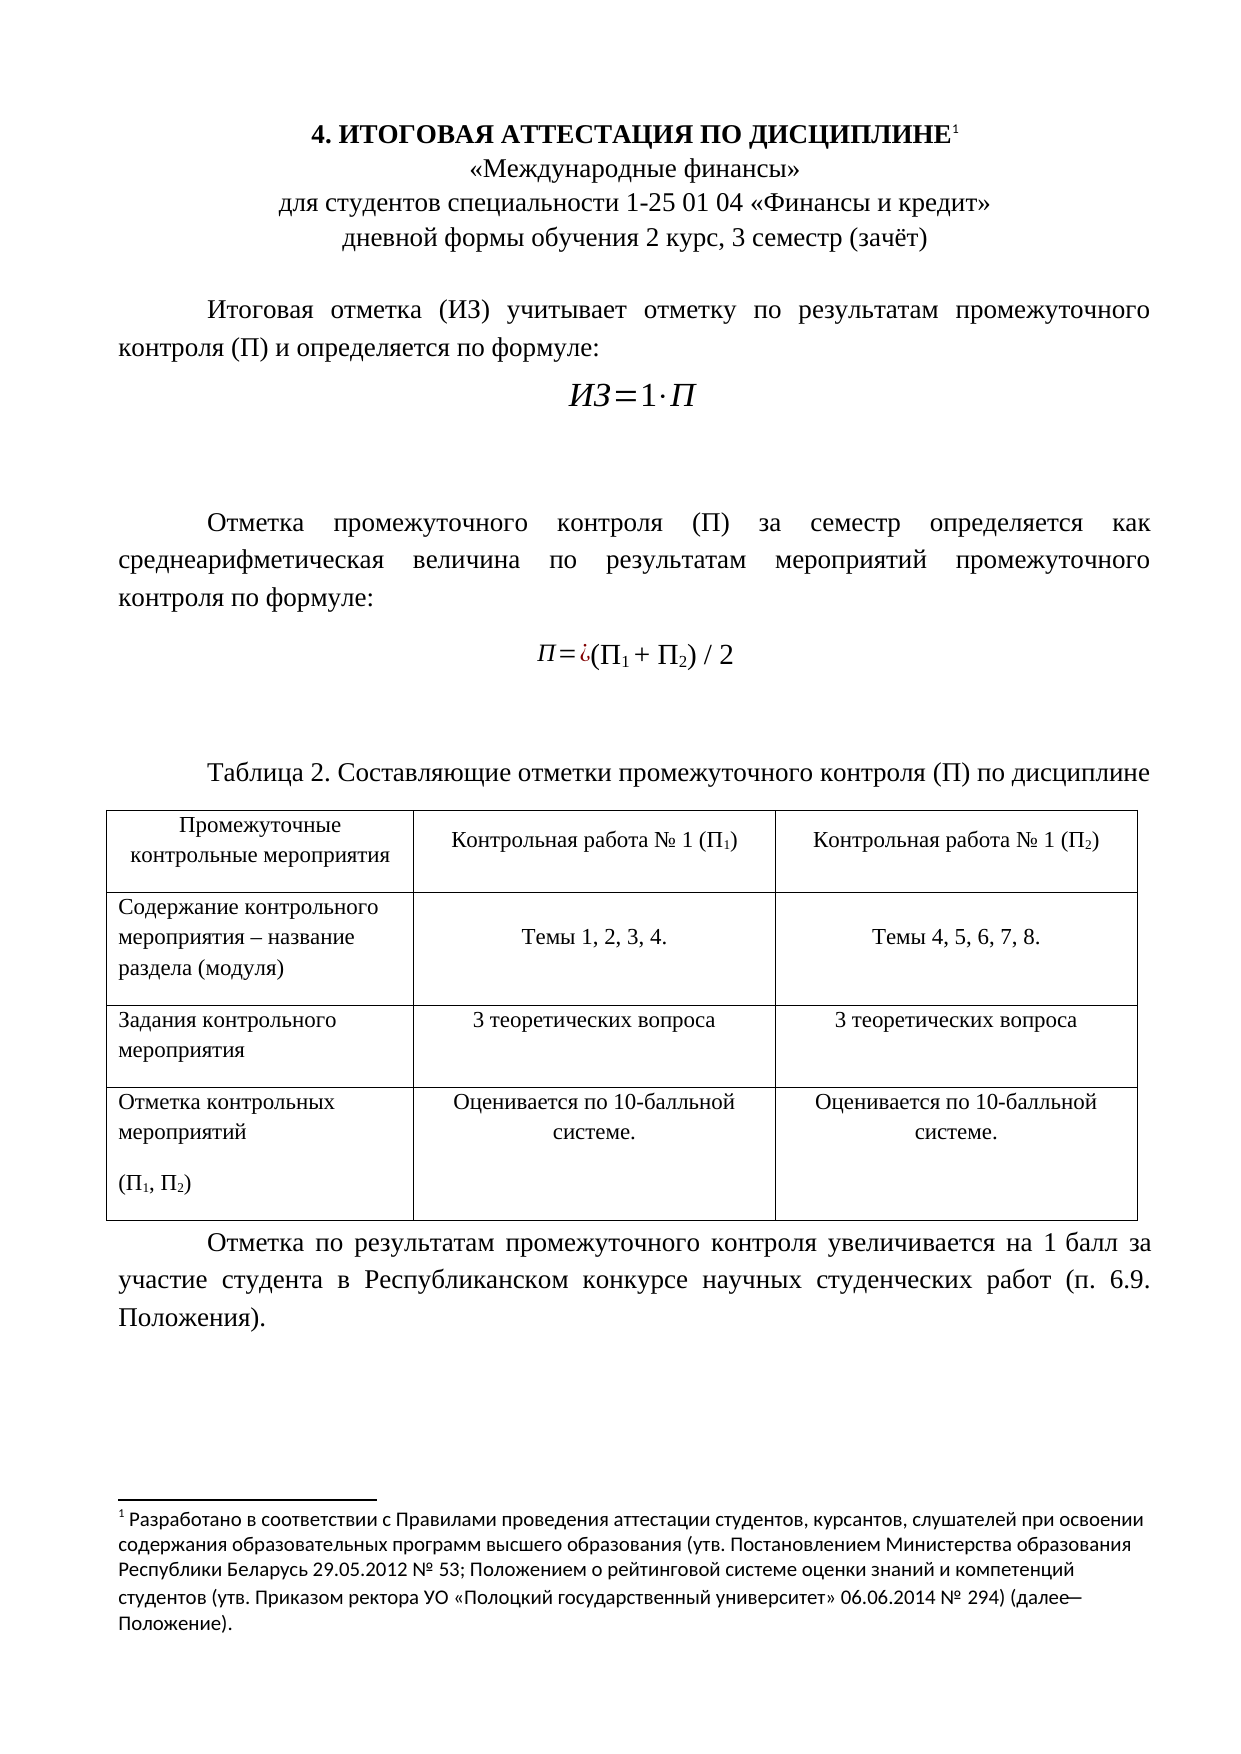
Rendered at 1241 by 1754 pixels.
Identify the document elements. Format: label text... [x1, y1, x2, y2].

text Таблица 2. Составляющие отметки промежуточного контроля (П) по дисциплине [118, 751, 1152, 789]
text 4. ИТОГОВАЯ АТТЕСТАЦИЯ ПО ДИСЦИПЛИНЕ [118, 118, 1152, 149]
table_cell 3 теоретических вопроса [414, 1006, 775, 1087]
table_cell Темы 1, 2, 3, 4. [414, 893, 775, 1004]
table_header Промежуточные контрольные мероприятия [107, 811, 413, 892]
text Отметка промежуточного контроля (П) за семестр определяется как среднеарифметическая величина по результатам мероприятий промежуточного контроля по формуле: [118, 501, 1152, 614]
text дневной формы обучения 2 курс, 3 семестр (зачёт) [118, 221, 1152, 252]
text для студентов специальности 1-25 01 04 «Финансы и кредит» [118, 186, 1152, 218]
table_cell Задания контрольного мероприятия [107, 1006, 413, 1087]
table_cell 3 теоретических вопроса [776, 1006, 1137, 1087]
table_header Контрольная работа № 1 (П1) [414, 811, 775, 892]
text Отметка по результатам промежуточного контроля увеличивается на 1 балл за участие студента в Республиканском конкурсе научных студенческих работ (п. 6.9. Положения). [118, 1221, 1152, 1334]
table_cell Содержание контрольного мероприятия – название раздела (модуля) [107, 893, 413, 1004]
text «Международные финансы» [118, 152, 1152, 183]
table_cell Оценивается по 10-балльной системе. [414, 1088, 775, 1220]
table_cell Оценивается по 10-балльной системе. [776, 1088, 1137, 1220]
text (П1 + П2) / 2 [118, 635, 1152, 672]
table_cell Отметка контрольных мероприятий (П1, П2) [107, 1088, 413, 1220]
text Итоговая отметка (ИЗ) учитывает отметку по результатам промежуточного контроля (П) и определяется по формуле: [118, 289, 1152, 364]
table_header Контрольная работа № 1 (П2) [776, 811, 1137, 892]
table_cell Темы 4, 5, 6, 7, 8. [776, 893, 1137, 1004]
